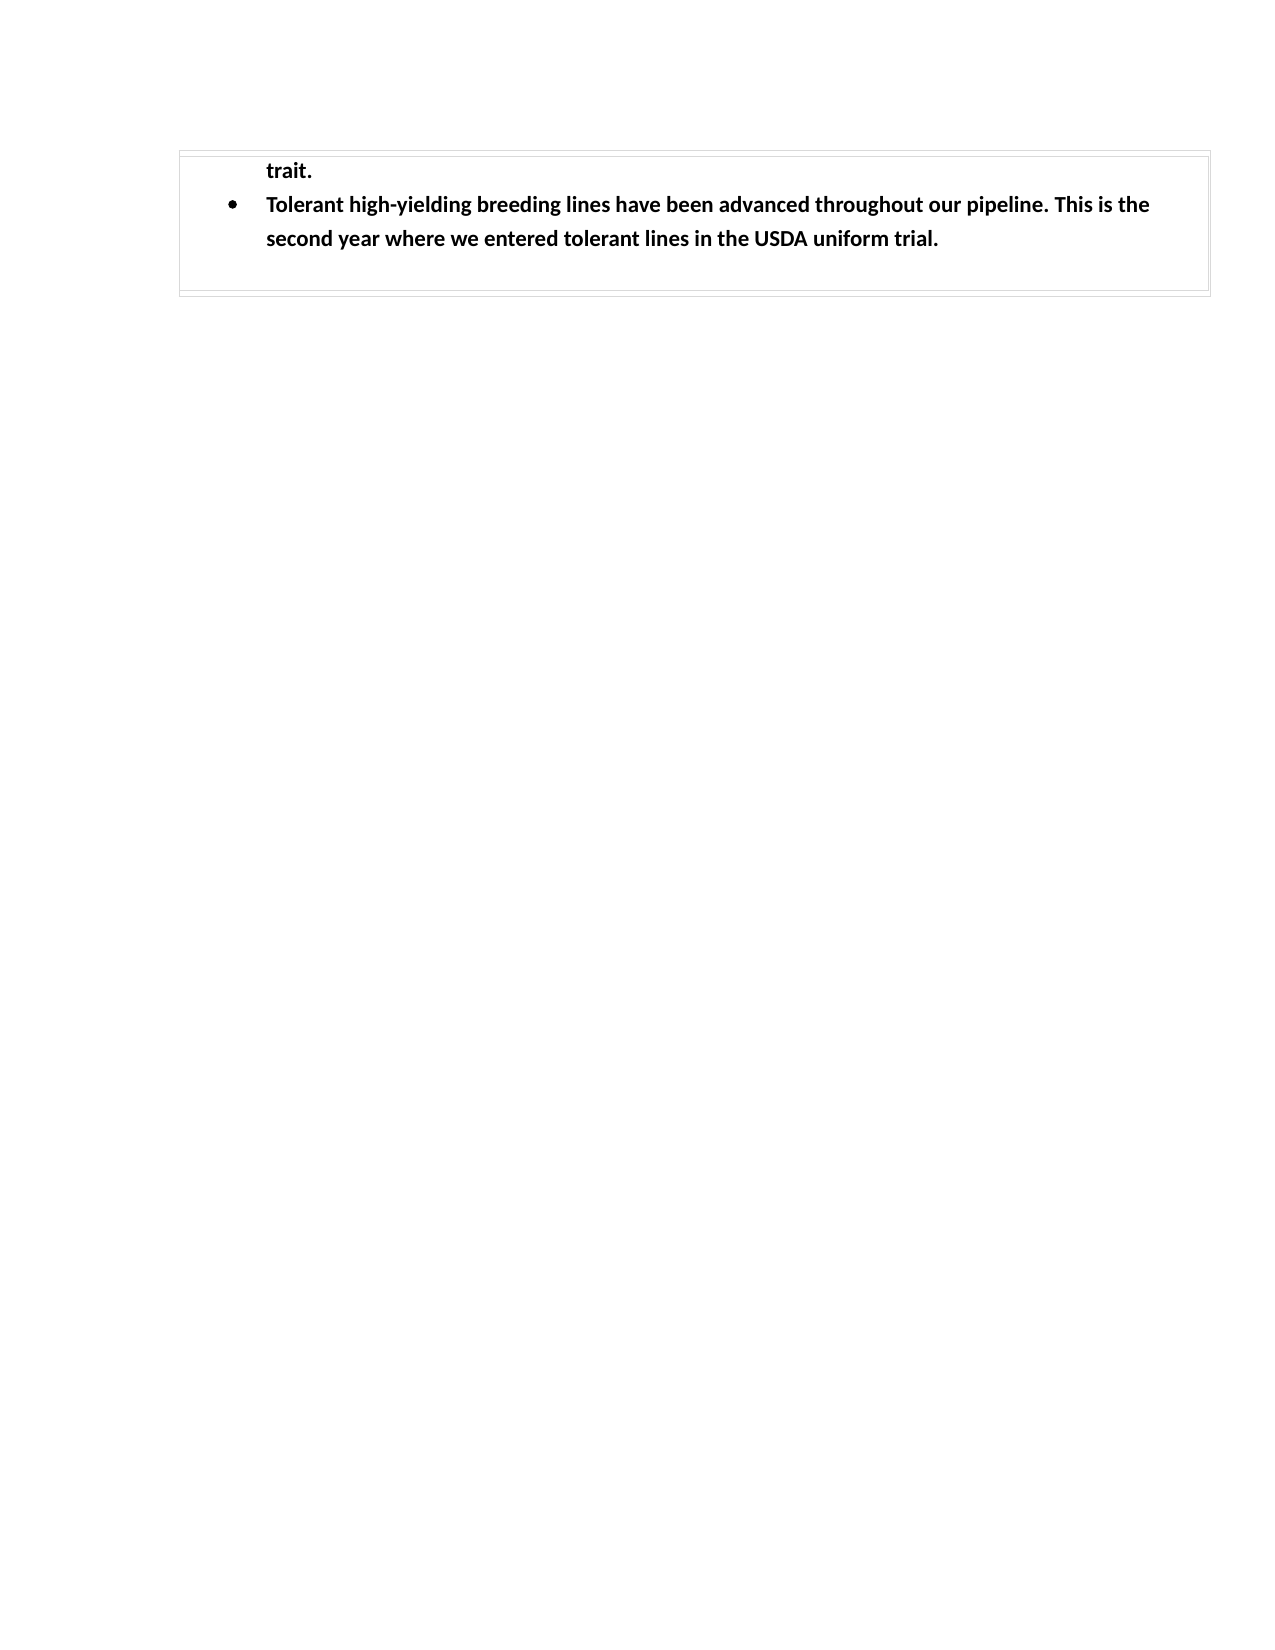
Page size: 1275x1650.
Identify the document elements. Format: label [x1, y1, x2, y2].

table_cell [180, 151, 1210, 296]
